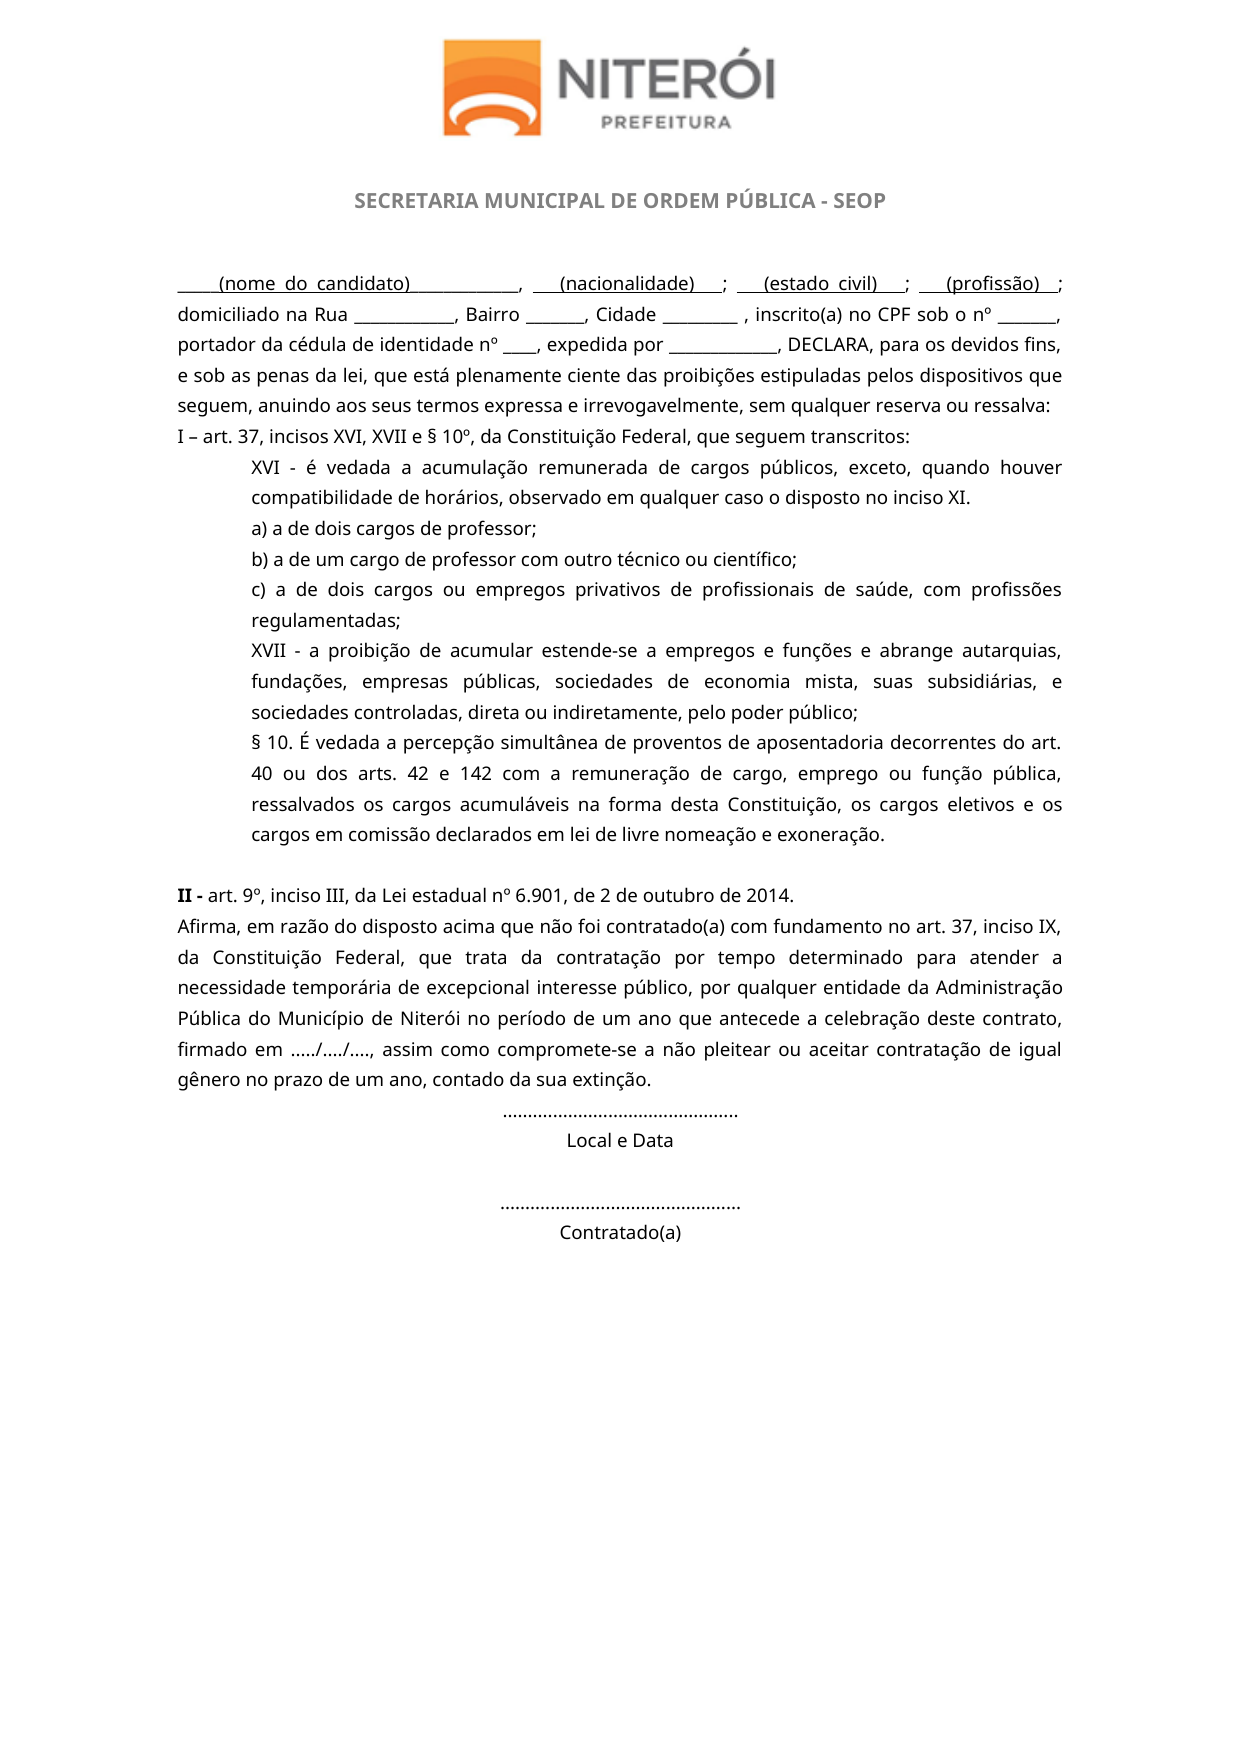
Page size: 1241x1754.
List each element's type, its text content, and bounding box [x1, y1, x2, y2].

text § 10. É vedada a percepção simultânea de proventos de aposentadoria decorrentes do art. 40 ou dos arts. 42 e 142 com a remuneração de cargo, emprego ou função pública, ressalvados os cargos acumuláveis na forma desta Constituição, os cargos eletivos e os cargos em comissão declarados em lei de livre nomeação e exoneração. [251, 730, 1063, 847]
text b) a de um cargo de professor com outro técnico ou científico; [251, 546, 1063, 571]
text ................................................ [177, 1189, 1063, 1214]
text _____(nome do candidato)_____________, (nacionalidade) ; (estado civil) ; (profissão) ; domiciliado na Rua ____________, Bairro _______, Cidade _________ , inscrito(a) no CPF sob o nº _______, portador da cédula de identidade nº ____, expedida por _____________, DECLARA, para os devidos fins, e sob as penas da lei, que está plenamente ciente das proibições estipuladas pelos dispositivos que seguem, anuindo aos seus termos expressa e irrevogavelmente, sem qualquer reserva ou ressalva: [177, 270, 1063, 418]
text I – art. 37, incisos XVI, XVII e § 10º, da Constituição Federal, que seguem transcritos: [177, 423, 1063, 449]
text Contratado(a) [177, 1220, 1063, 1245]
text XVII - a proibição de acumular estende-se a empregos e funções e abrange autarquias, fundações, empresas públicas, sociedades de economia mista, suas subsidiárias, e sociedades controladas, direta ou indiretamente, pelo poder público; [251, 638, 1063, 724]
text ............................................... [177, 1097, 1063, 1123]
text Local e Data [177, 1128, 1063, 1153]
picture [422, 36, 807, 141]
text a) a de dois cargos de professor; [251, 515, 1063, 541]
text c) a de dois cargos ou empregos privativos de profissionais de saúde, com profissões regulamentadas; [251, 577, 1063, 633]
text XVI - é vedada a acumulação remunerada de cargos públicos, exceto, quando houver compatibilidade de horários, observado em qualquer caso o disposto no inciso XI. [251, 454, 1063, 510]
text II - art. 9º, inciso III, da Lei estadual nº 6.901, de 2 de outubro de 2014. [177, 883, 1063, 908]
text Afirma, em razão do disposto acima que não foi contratado(a) com fundamento no art. 37, inciso IX, da Constituição Federal, que trata da contratação por tempo determinado para atender a necessidade temporária de excepcional interesse público, por qualquer entidade da Administração Pública do Município de Niterói no período de um ano que antecede a celebração deste contrato, firmado em ...../..../...., assim como compromete-se a não pleitear ou aceitar contratação de igual gênero no prazo de um ano, contado da sua extinção. [177, 913, 1063, 1092]
